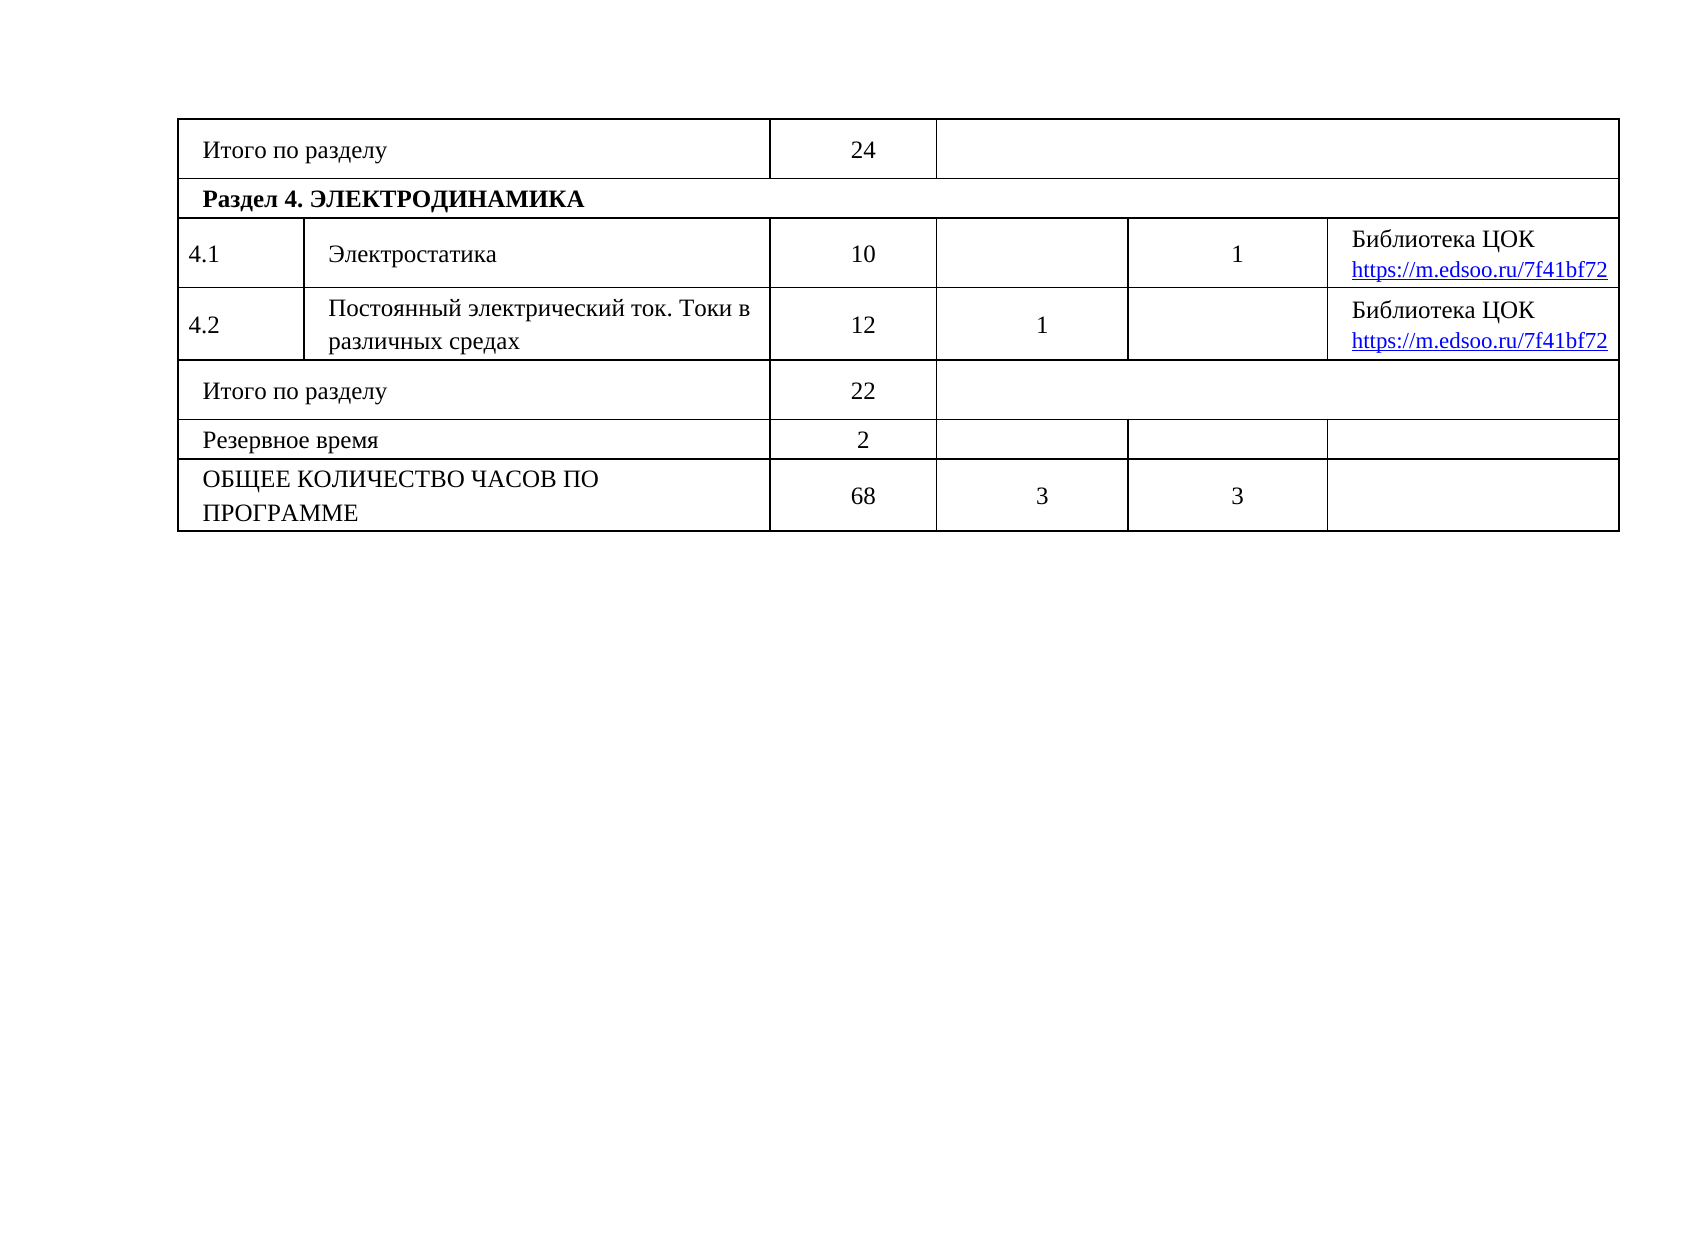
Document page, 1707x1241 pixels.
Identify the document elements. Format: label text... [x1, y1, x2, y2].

table_cell [937, 219, 1127, 287]
table_cell 2 [771, 420, 936, 458]
table_cell Электростатика [305, 219, 769, 287]
table_cell [937, 361, 1618, 418]
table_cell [1328, 219, 1618, 287]
table_cell 22 [771, 361, 936, 418]
table_cell 3 [1129, 460, 1327, 530]
table_cell 24 [771, 120, 936, 178]
table_cell Итого по разделу [179, 361, 769, 418]
table_cell 4.1 [179, 219, 303, 287]
table_cell Итого по разделу [179, 120, 769, 178]
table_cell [1328, 288, 1618, 359]
table_cell [1328, 420, 1618, 458]
table_cell 4.2 [179, 288, 303, 359]
table_cell [937, 420, 1127, 458]
table_cell [1328, 460, 1618, 530]
table_cell 1 [937, 288, 1127, 359]
table_cell 68 [771, 460, 936, 530]
table_cell [937, 120, 1618, 178]
table_cell Постоянный электрический ток. Токи в различных средах [305, 288, 769, 359]
table_cell 3 [937, 460, 1127, 530]
table_cell Резервное время [179, 420, 769, 458]
table_cell [1129, 420, 1327, 458]
table_cell 10 [771, 219, 936, 287]
table_cell 12 [771, 288, 936, 359]
table_cell [1129, 288, 1327, 359]
table_cell Раздел 4. ЭЛЕКТРОДИНАМИКА [179, 179, 1618, 217]
table_cell ОБЩЕЕ КОЛИЧЕСТВО ЧАСОВ ПО ПРОГРАММЕ [179, 460, 769, 530]
table_cell 1 [1129, 219, 1327, 287]
